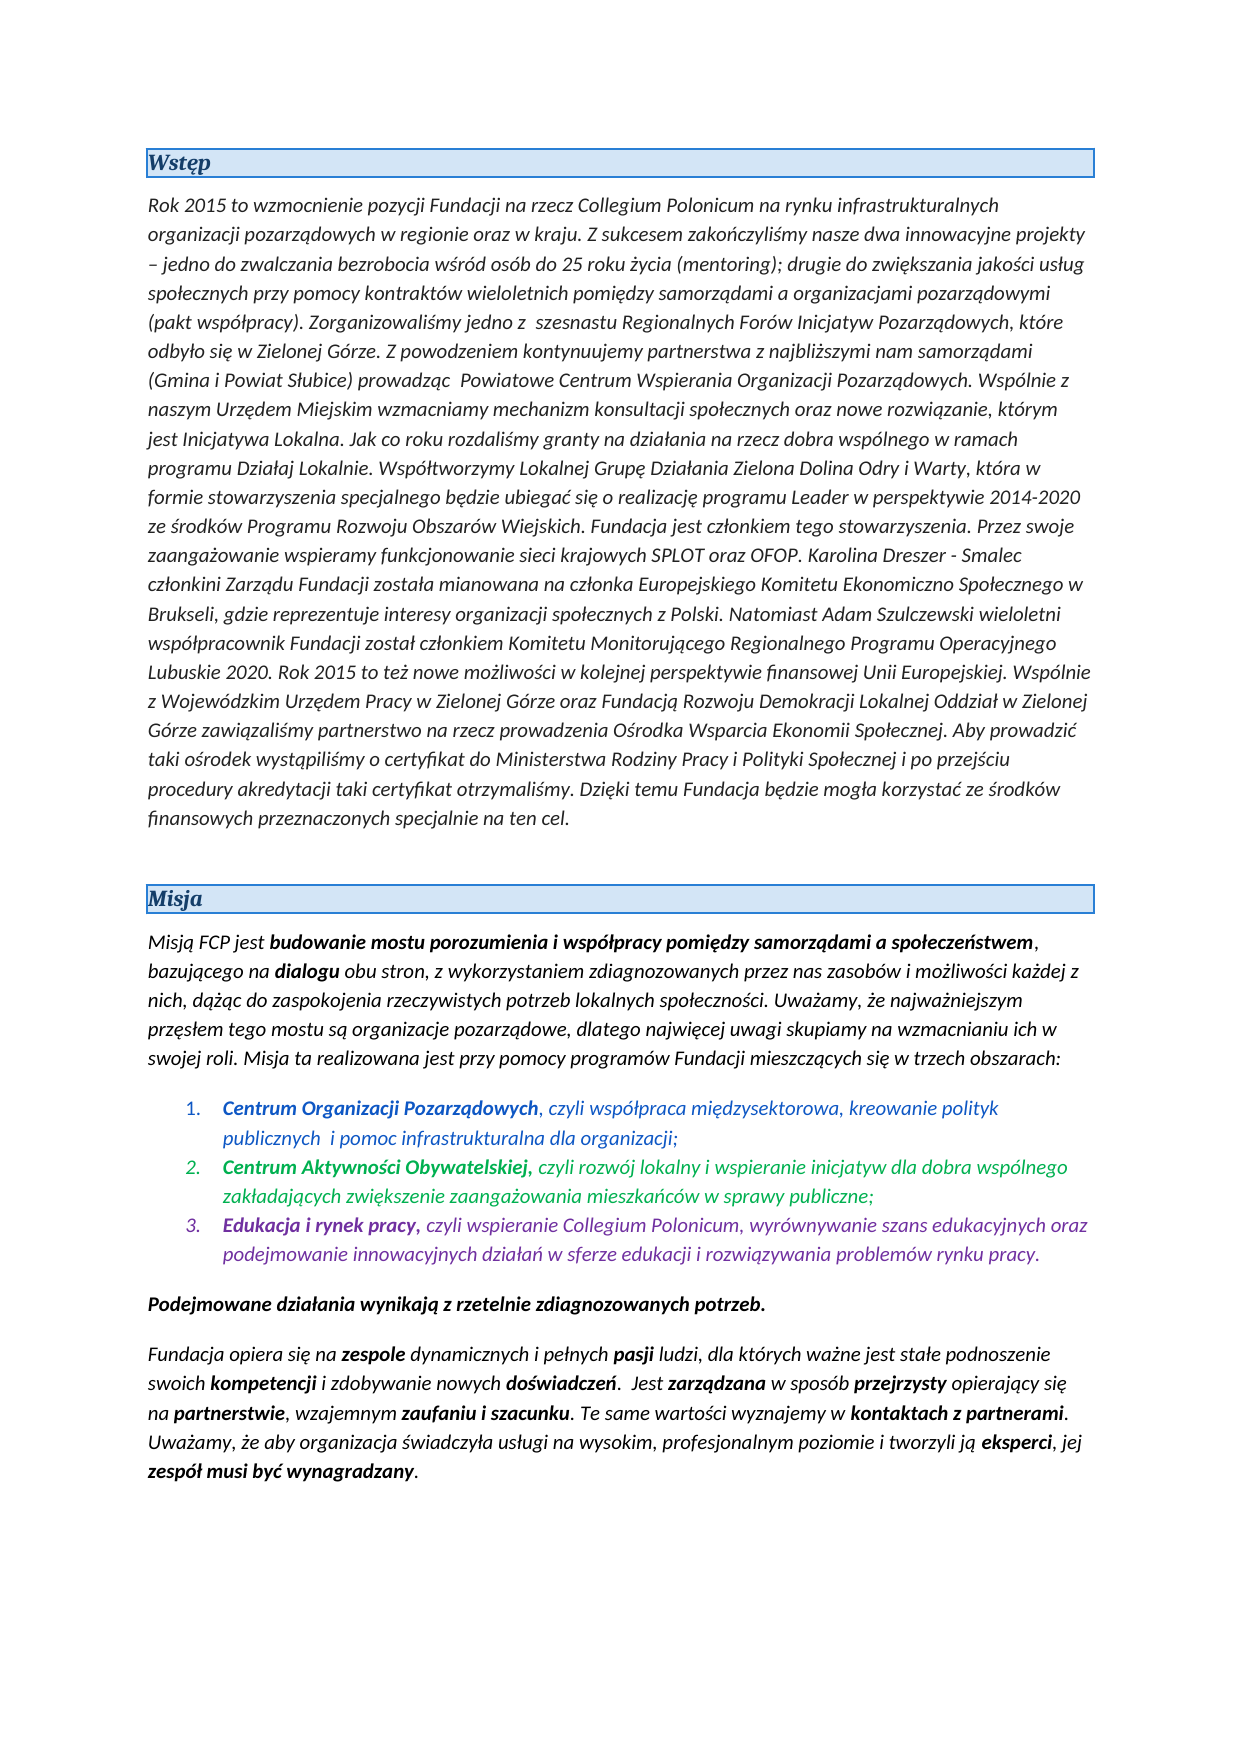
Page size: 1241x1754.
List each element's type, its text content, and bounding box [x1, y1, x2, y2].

text Misją FCP jest budowanie mostu porozumienia i współpracy pomiędzy samorządami a społeczeństwem, bazującego na dialogu obu stron, z wykorzystaniem zdiagnozowanych przez nas zasobów i możliwości każdej z nich, dążąc do zaspokojenia rzeczywistych potrzeb lokalnych społeczności. Uważamy, że najważniejszym przęsłem tego mostu są organizacje pozarządowe, dlatego najwięcej uwagi skupiamy na wzmacnianiu ich w swojej roli. Misja ta realizowana jest przy pomocy programów Fundacji mieszczących się w trzech obszarach: [148, 929, 1093, 1071]
list Centrum Organizacji Pozarządowych, czyli współpraca międzysektorowa, kreowanie polityk publicznych i pomoc infrastrukturalna dla organizacji; [185, 1096, 1093, 1150]
text Rok 2015 to wzmocnienie pozycji Fundacji na rzecz Collegium Polonicum na rynku infrastrukturalnych organizacji pozarządowych w regionie oraz w kraju. Z sukcesem zakończyliśmy nasze dwa innowacyjne projekty – jedno do zwalczania bezrobocia wśród osób do 25 roku życia (mentoring); drugie do zwiększania jakości usług społecznych przy pomocy kontraktów wieloletnich pomiędzy samorządami a organizacjami pozarządowymi (pakt współpracy). Zorganizowaliśmy jedno z szesnastu Regionalnych Forów Inicjatyw Pozarządowych, które odbyło się w Zielonej Górze. Z powodzeniem kontynuujemy partnerstwa z najbliższymi nam samorządami (Gmina i Powiat Słubice) prowadząc Powiatowe Centrum Wspierania Organizacji Pozarządowych. Wspólnie z naszym Urzędem Miejskim wzmacniamy mechanizm konsultacji społecznych oraz nowe rozwiązanie, którym jest Inicjatywa Lokalna. Jak co roku rozdaliśmy granty na działania na rzecz dobra wspólnego w ramach programu Działaj Lokalnie. Współtworzymy Lokalnej Grupę Działania Zielona Dolina Odry i Warty, która w formie stowarzyszenia specjalnego będzie ubiegać się o realizację programu Leader w perspektywie 2014-2020 ze środków Programu Rozwoju Obszarów Wiejskich. Fundacja jest członkiem tego stowarzyszenia. Przez swoje zaangażowanie wspieramy funkcjonowanie sieci krajowych SPLOT oraz OFOP. Karolina Dreszer - Smalec członkini Zarządu Fundacji została mianowana na członka Europejskiego Komitetu Ekonomiczno Społecznego w Brukseli, gdzie reprezentuje interesy organizacji społecznych z Polski. Natomiast Adam Szulczewski wieloletni współpracownik Fundacji został członkiem Komitetu Monitorującego Regionalnego Programu Operacyjnego Lubuskie 2020. Rok 2015 to też nowe możliwości w kolejnej perspektywie finansowej Unii Europejskiej. Wspólnie z Wojewódzkim Urzędem Pracy w Zielonej Górze oraz Fundacją Rozwoju Demokracji Lokalnej Oddział w Zielonej Górze zawiązaliśmy partnerstwo na rzecz prowadzenia Ośrodka Wsparcia Ekonomii Społecznej. Aby prowadzić taki ośrodek wystąpiliśmy o certyfikat do Ministerstwa Rodziny Pracy i Polityki Społecznej i po przejściu procedury akredytacji taki certyfikat otrzymaliśmy. Dzięki temu Fundacja będzie mogła korzystać ze środków finansowych przeznaczonych specjalnie na ten cel. [148, 192, 1093, 830]
text Fundacja opiera się na zespole dynamicznych i pełnych pasji ludzi, dla których ważne jest stałe podnoszenie swoich kompetencji i zdobywanie nowych doświadczeń. Jest zarządzana w sposób przejrzysty opierający się na partnerstwie, wzajemnym zaufaniu i szacunku. Te same wartości wyznajemy w kontaktach z partnerami. Uważamy, że aby organizacja świadczyła usługi na wysokim, profesjonalnym poziomie i tworzyli ją eksperci, jej zespół musi być wynagradzany. [148, 1341, 1093, 1483]
subtitle Wstęp [148, 150, 1093, 176]
list Edukacja i rynek pracy, czyli wspieranie Collegium Polonicum, wyrównywanie szans edukacyjnych oraz podejmowanie innowacyjnych działań w sferze edukacji i rozwiązywania problemów rynku pracy. [185, 1212, 1093, 1267]
list Centrum Aktywności Obywatelskiej, czyli rozwój lokalny i wspieranie inicjatyw dla dobra wspólnego zakładających zwiększenie zaangażowania mieszkańców w sprawy publiczne; [185, 1154, 1093, 1208]
text Podejmowane działania wynikają z rzetelnie zdiagnozowanych potrzeb. [148, 1291, 1093, 1317]
subtitle Misja [148, 886, 1093, 912]
